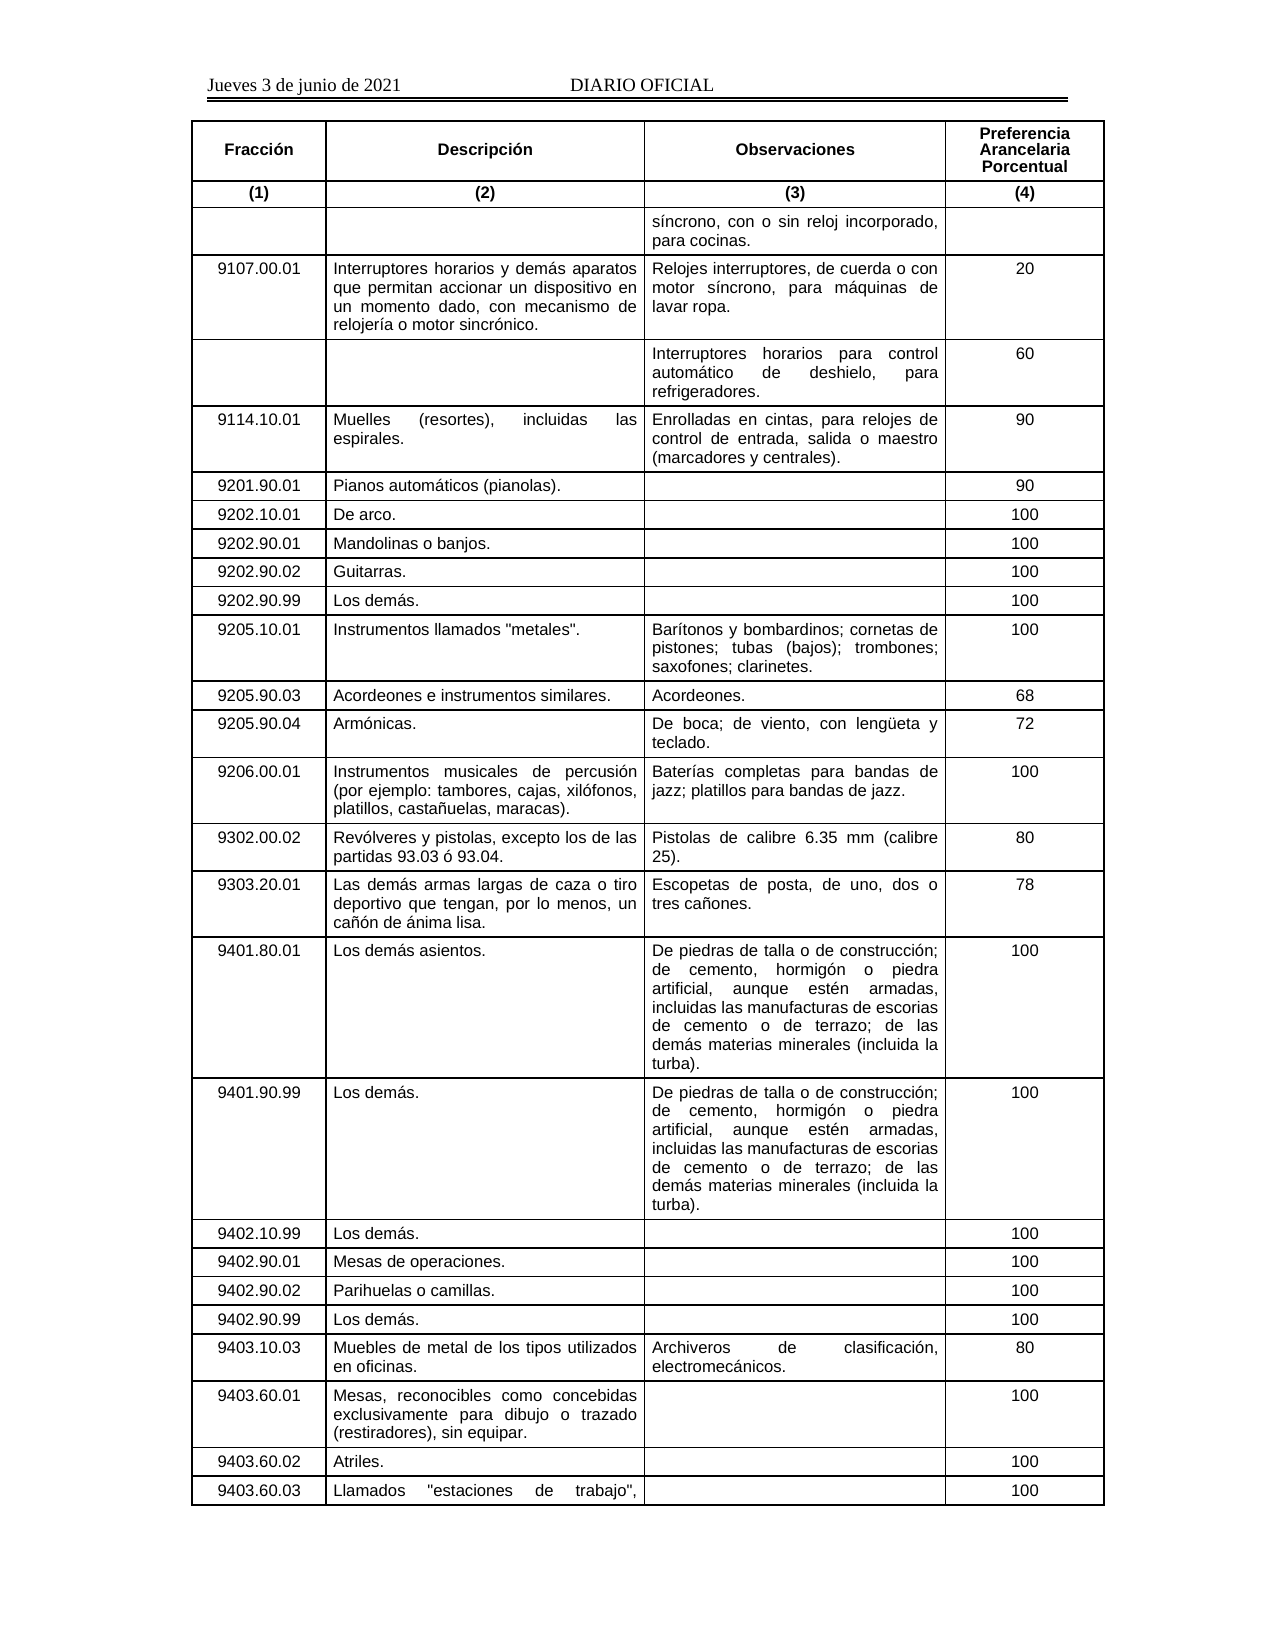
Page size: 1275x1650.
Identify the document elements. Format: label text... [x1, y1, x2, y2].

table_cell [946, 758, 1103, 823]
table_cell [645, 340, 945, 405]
table_header Preferencia Arancelaria Porcentual [946, 122, 1103, 180]
table_cell (2) [327, 182, 644, 206]
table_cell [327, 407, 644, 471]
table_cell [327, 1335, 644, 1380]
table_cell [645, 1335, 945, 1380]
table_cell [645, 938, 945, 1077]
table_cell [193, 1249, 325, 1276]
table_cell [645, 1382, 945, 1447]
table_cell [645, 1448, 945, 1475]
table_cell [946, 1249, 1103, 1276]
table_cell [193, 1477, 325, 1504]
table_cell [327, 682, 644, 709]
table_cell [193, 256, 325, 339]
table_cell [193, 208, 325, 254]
table_cell (3) [645, 182, 945, 206]
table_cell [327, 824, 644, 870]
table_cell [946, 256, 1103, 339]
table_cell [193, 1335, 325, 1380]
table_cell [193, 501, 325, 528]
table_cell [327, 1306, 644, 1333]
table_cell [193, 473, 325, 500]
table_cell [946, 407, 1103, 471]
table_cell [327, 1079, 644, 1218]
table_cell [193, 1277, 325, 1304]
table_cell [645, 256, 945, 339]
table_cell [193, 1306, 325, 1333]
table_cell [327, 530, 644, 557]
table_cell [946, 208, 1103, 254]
table_header Descripción [327, 122, 644, 180]
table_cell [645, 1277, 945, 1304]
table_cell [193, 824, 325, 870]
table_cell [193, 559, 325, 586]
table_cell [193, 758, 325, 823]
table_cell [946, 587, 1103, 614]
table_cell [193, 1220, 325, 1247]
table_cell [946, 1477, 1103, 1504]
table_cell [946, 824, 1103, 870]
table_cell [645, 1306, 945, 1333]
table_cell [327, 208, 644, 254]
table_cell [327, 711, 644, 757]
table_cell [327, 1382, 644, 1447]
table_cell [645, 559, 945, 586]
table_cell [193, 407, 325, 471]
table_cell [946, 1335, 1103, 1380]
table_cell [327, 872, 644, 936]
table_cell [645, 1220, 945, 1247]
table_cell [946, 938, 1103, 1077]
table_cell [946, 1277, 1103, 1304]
table_cell (4) [946, 182, 1103, 206]
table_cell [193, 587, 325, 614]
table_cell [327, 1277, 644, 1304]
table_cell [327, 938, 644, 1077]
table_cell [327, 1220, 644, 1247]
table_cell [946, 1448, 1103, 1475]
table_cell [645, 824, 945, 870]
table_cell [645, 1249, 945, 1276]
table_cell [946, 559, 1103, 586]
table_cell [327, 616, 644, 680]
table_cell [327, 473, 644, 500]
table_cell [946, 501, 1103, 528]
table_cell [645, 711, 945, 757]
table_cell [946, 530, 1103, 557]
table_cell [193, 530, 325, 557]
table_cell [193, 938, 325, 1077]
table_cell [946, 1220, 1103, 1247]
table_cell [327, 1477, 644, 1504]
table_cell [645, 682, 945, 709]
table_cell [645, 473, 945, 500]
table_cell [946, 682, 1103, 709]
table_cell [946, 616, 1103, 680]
table_cell (1) [193, 182, 325, 206]
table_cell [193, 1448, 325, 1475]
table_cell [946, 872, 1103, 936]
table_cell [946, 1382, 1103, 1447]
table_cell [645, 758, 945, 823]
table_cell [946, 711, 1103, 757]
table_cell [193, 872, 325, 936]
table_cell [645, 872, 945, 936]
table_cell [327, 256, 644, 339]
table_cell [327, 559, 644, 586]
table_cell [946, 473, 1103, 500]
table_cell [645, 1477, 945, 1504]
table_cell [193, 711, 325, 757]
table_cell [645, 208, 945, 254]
table_header Observaciones [645, 122, 945, 180]
table_header Fracción [193, 122, 325, 180]
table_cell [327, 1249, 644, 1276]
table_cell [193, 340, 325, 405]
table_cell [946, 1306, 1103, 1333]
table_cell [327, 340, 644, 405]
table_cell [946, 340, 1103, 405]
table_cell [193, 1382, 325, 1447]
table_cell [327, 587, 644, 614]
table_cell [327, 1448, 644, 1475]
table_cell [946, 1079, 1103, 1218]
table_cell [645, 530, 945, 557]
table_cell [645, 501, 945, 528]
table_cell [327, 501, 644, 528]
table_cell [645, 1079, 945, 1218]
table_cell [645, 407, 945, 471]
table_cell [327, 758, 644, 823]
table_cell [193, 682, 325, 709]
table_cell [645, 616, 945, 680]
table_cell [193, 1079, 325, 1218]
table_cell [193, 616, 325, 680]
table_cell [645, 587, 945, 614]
